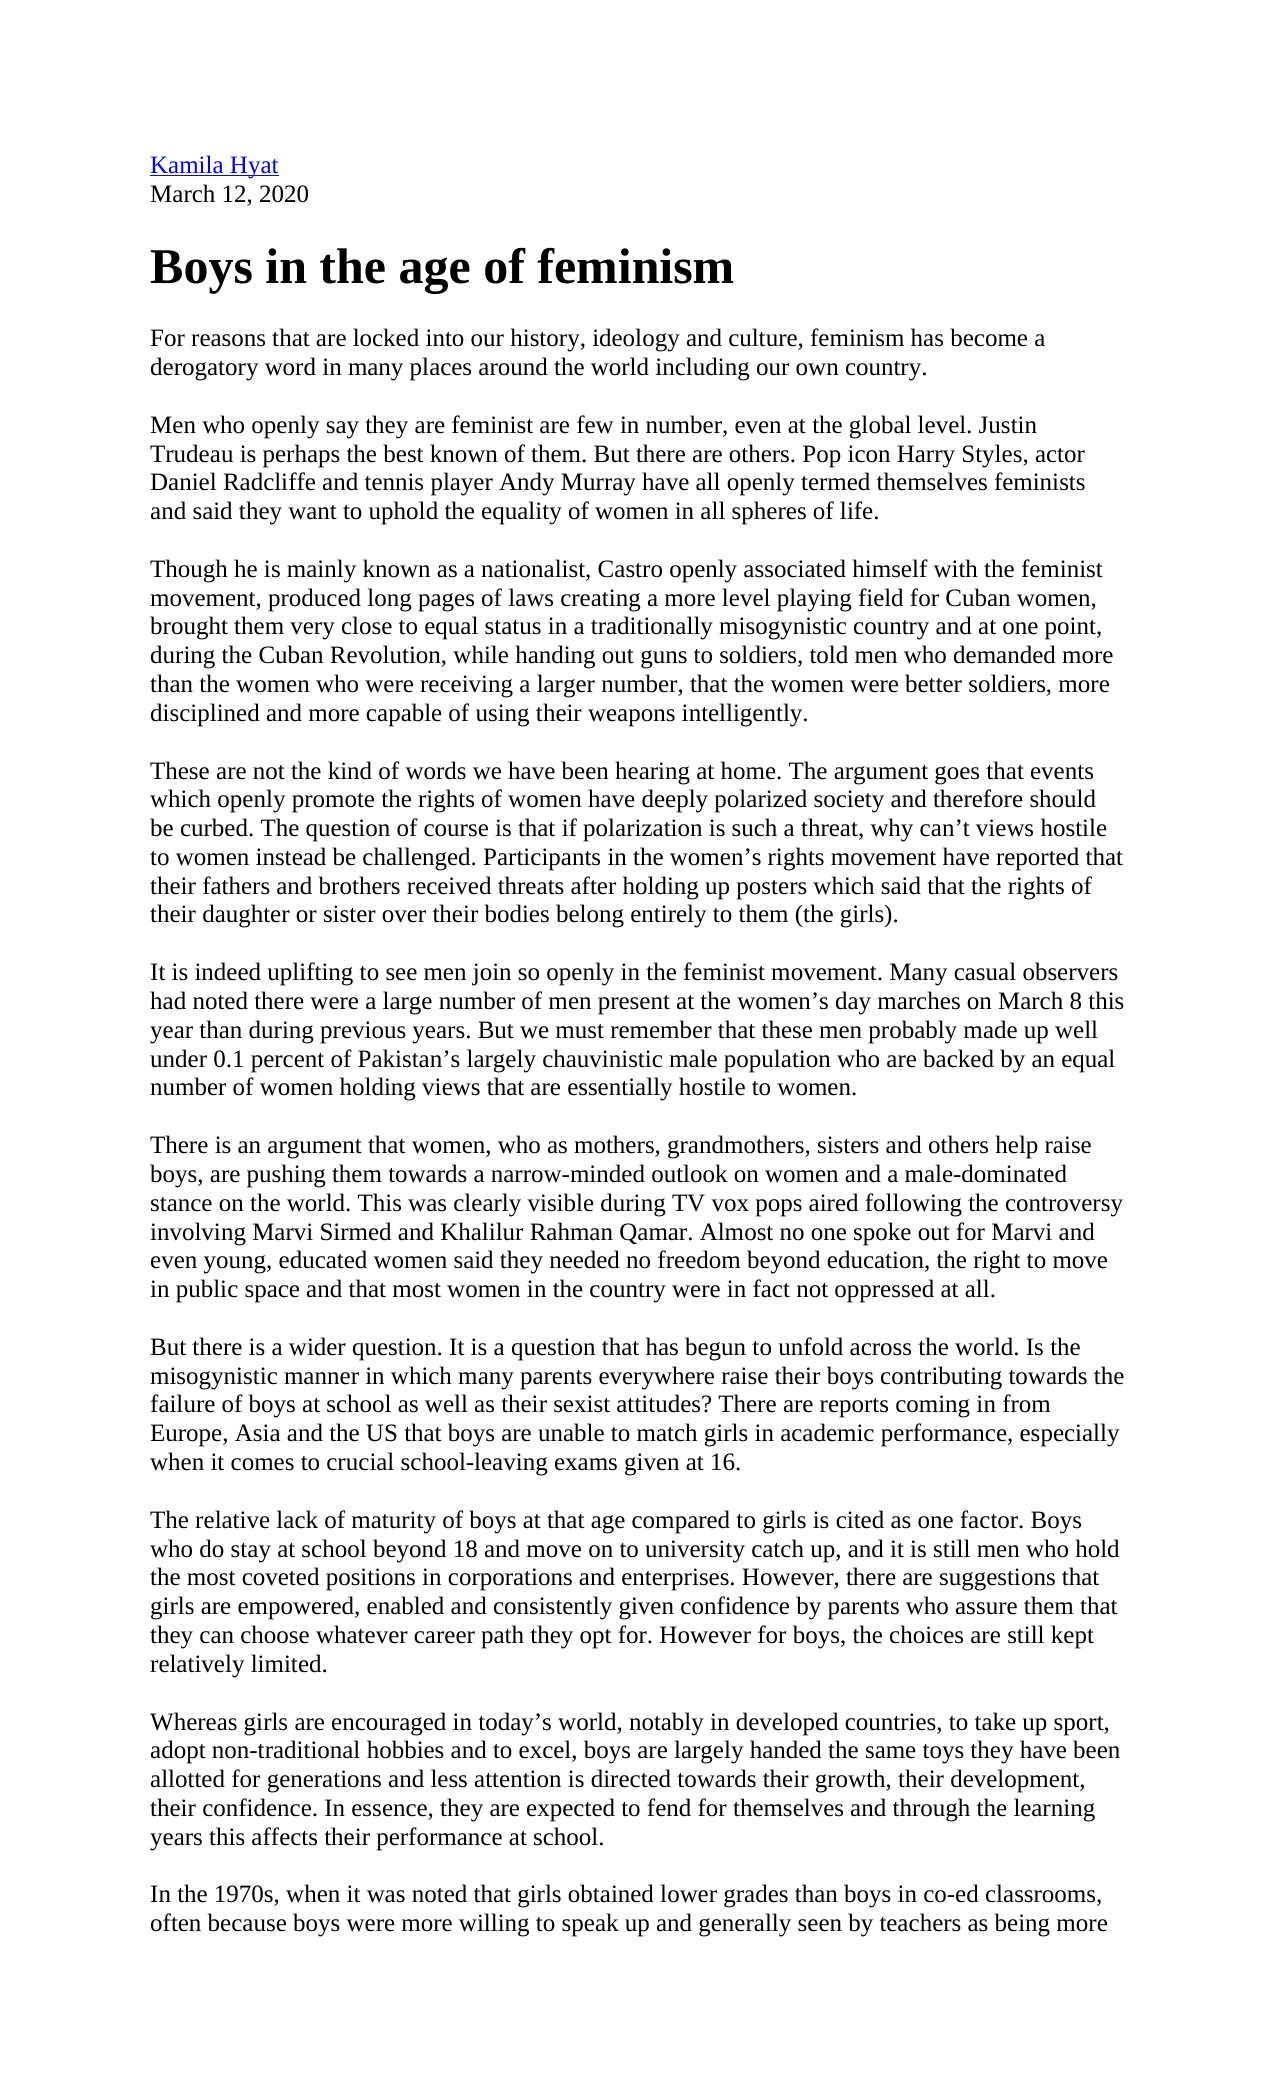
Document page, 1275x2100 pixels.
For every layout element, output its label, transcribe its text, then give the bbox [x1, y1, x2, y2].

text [150, 1879, 1125, 1937]
text It is indeed uplifting to see men join so openly in the feminist movement. Many casual observers had noted there were a large number of men present at the women’s day marches on March 8 this year than during previous years. But we must remember that these men probably made up well under 0.1 percent of Pakistan’s largely chauvinistic male population who are backed by an equal number of women holding views that are essentially hostile to women. [150, 957, 1125, 1101]
text Whereas girls are encouraged in today’s world, notably in developed countries, to take up sport, adopt non-traditional hobbies and to excel, boys are largely handed the same toys they have been allotted for generations and less attention is directed towards their growth, their development, their confidence. In essence, they are expected to fend for themselves and through the learning years this affects their performance at school. [150, 1707, 1125, 1850]
text These are not the kind of words we have been hearing at home. The argument goes that events which openly promote the rights of women have deeply polarized society and therefore should be curbed. The question of course is that if polarization is such a threat, why can’t views hostile to women instead be challenged. Participants in the women’s rights movement have reported that their fathers and brothers received threats after holding up posters which said that the rights of their daughter or sister over their bodies belong entirely to them (the girls). [150, 756, 1125, 928]
text The relative lack of maturity of boys at that age compared to girls is cited as one factor. Boys who do stay at school beyond 18 and move on to university catch up, and it is still men who hold the most coveted positions in corporations and enterprises. However, there are suggestions that girls are empowered, enabled and consistently given confidence by parents who assure them that they can choose whatever career path they opt for. However for boys, the choices are still kept relatively limited. [150, 1505, 1125, 1677]
text Boys in the age of feminism [150, 237, 1125, 294]
text Kamila Hyat [150, 150, 1125, 179]
text But there is a wider question. It is a question that has begun to unfold across the world. Is the misogynistic manner in which many parents everywhere raise their boys contributing towards the failure of boys at school as well as their sexist attitudes? There are reports coming in from Europe, Asia and the US that boys are unable to match girls in academic performance, especially when it comes to crucial school-leaving exams given at 16. [150, 1332, 1125, 1476]
text March 12, 2020 [150, 179, 1125, 207]
text For reasons that are locked into our history, ideology and culture, feminism has become a derogatory word in many places around the world including our own country. [150, 323, 1125, 381]
text Men who openly say they are feminist are few in number, even at the global level. Justin Trudeau is perhaps the best known of them. But there are others. Pop icon Harry Styles, actor Daniel Radcliffe and tennis player Andy Murray have all openly termed themselves feminists and said they want to uphold the equality of women in all spheres of life. [150, 410, 1125, 525]
text There is an argument that women, who as mothers, grandmothers, sisters and others help raise boys, are pushing them towards a narrow-minded outlook on women and a male-dominated stance on the world. This was clearly visible during TV vox pops aired following the controversy involving Marvi Sirmed and Khalilur Rahman Qamar. Almost no one spoke out for Marvi and even young, educated women said they needed no freedom beyond education, the right to move in public space and that most women in the country were in fact not oppressed at all. [150, 1130, 1125, 1303]
text Though he is mainly known as a nationalist, Castro openly associated himself with the feminist movement, produced long pages of laws creating a more level playing field for Cuban women, brought them very close to equal status in a traditionally misogynistic country and at one point, during the Cuban Revolution, while handing out guns to soldiers, told men who demanded more than the women who were receiving a larger number, that the women were better soldiers, more disciplined and more capable of using their weapons intelligently. [150, 554, 1125, 727]
